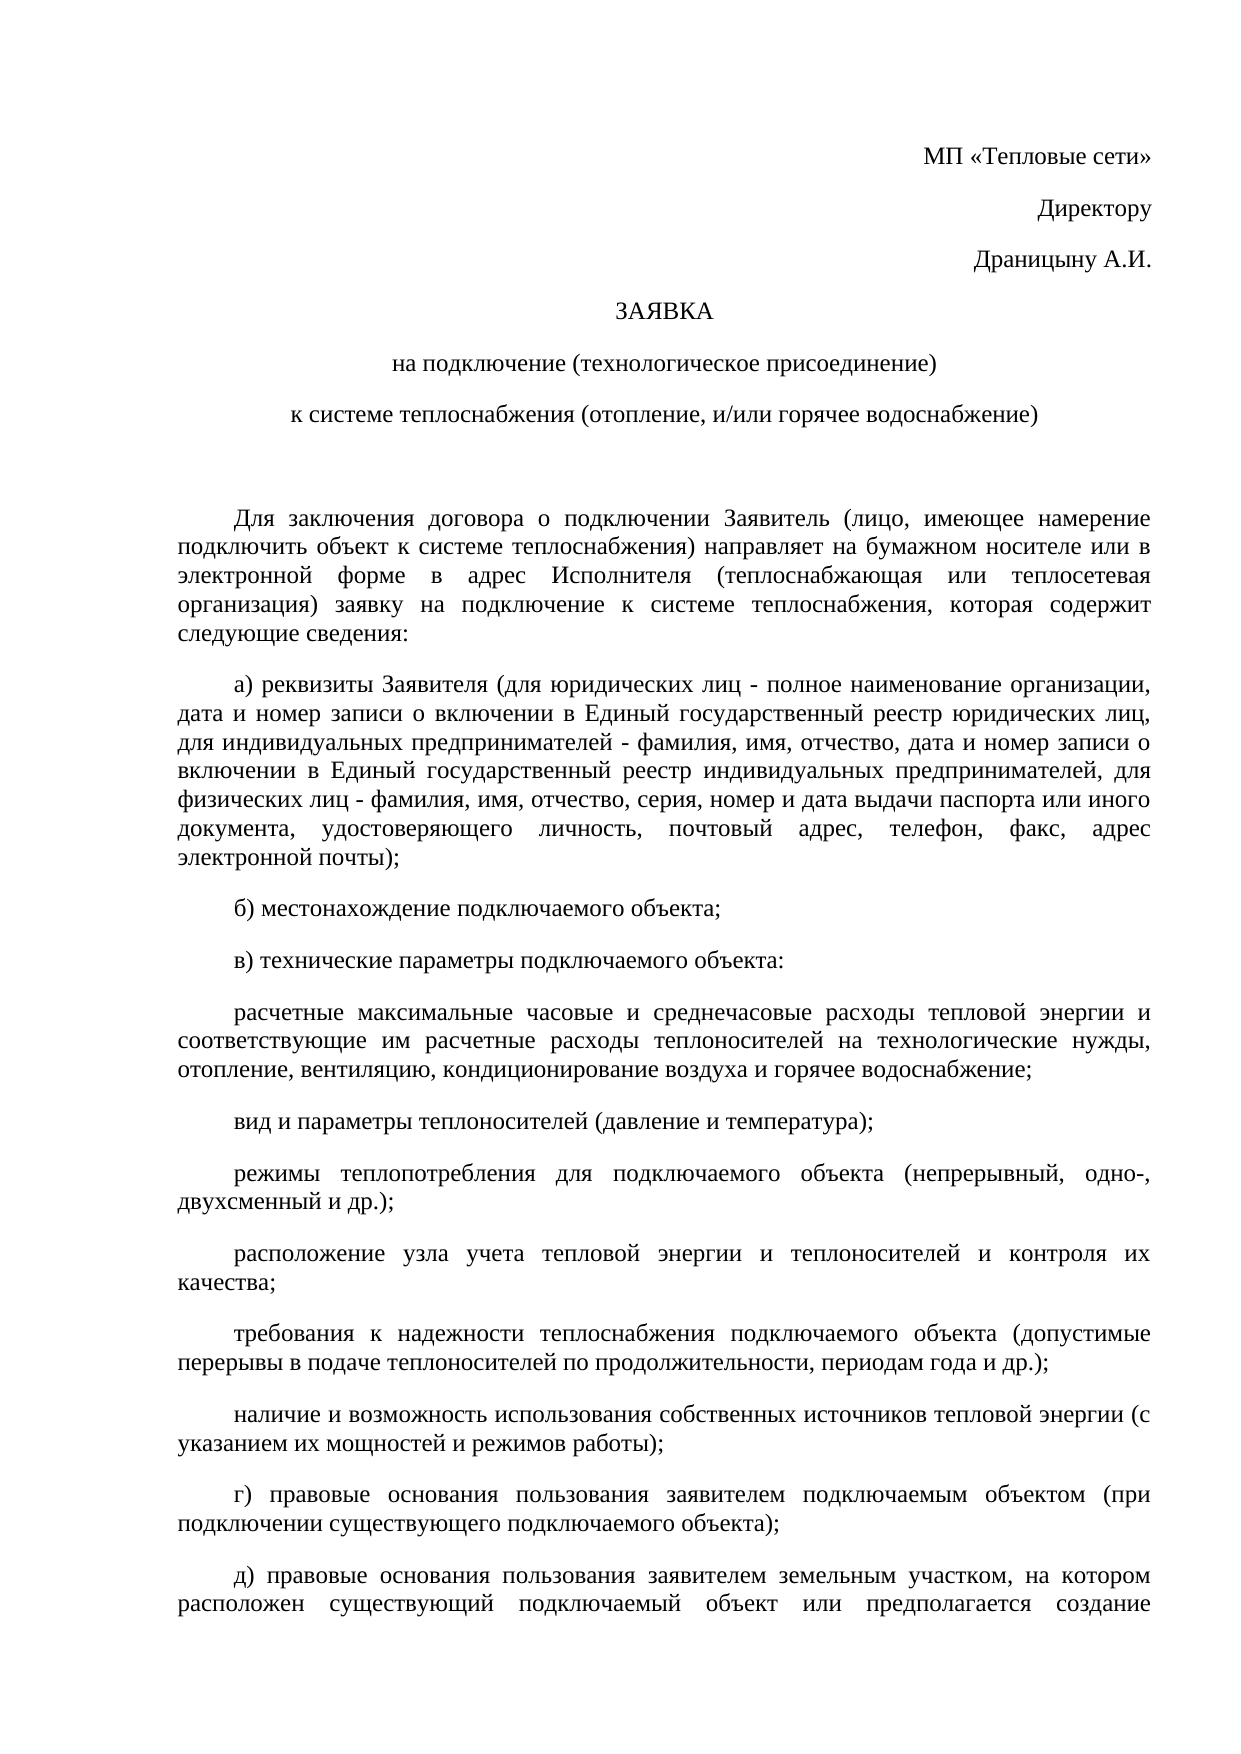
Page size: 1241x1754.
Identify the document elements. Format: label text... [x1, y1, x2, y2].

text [177, 1560, 1152, 1617]
text расчетные максимальные часовые и среднечасовые расходы тепловой энергии и соответствующие им расчетные расходы теплоносителей на технологические нужды, отопление, вентиляцию, кондиционирование воздуха и горячее водоснабжение; [177, 997, 1152, 1083]
text режимы теплопотребления для подключаемого объекта (непрерывный, одно-, двухсменный и др.); [177, 1158, 1152, 1215]
text Для заключения договора о подключении Заявитель (лицо, имеющее намерение подключить объект к системе теплоснабжения) направляет на бумажном носителе или в электронной форме в адрес Исполнителя (теплоснабжающая или теплосетевая организация) заявку на подключение к системе теплоснабжения, которая содержит следующие сведения: [177, 503, 1152, 646]
text требования к надежности теплоснабжения подключаемого объекта (допустимые перерывы в подаче теплоносителей по продолжительности, периодам года и др.); [177, 1318, 1152, 1376]
text г) правовые основания пользования заявителем подключаемым объектом (при подключении существующего подключаемого объекта); [177, 1479, 1152, 1537]
text МП «Тепловые сети» [177, 141, 1152, 170]
text на подключение (технологическое присоединение) [177, 348, 1152, 376]
text ЗАЯВКА [177, 296, 1152, 325]
text Драницыну А.И. [177, 244, 1152, 273]
text Директору [177, 193, 1152, 221]
text б) местонахождение подключаемого объекта; [177, 893, 1152, 922]
text вид и параметры теплоносителей (давление и температура); [177, 1106, 1152, 1135]
text наличие и возможность использования собственных источников тепловой энергии (с указанием их мощностей и режимов работы); [177, 1399, 1152, 1456]
text а) реквизиты Заявителя (для юридических лиц - полное наименование организации, дата и номер записи о включении в Единый государственный реестр юридических лиц, для индивидуальных предпринимателей - фамилия, имя, отчество, дата и номер записи о включении в Единый государственный реестр индивидуальных предпринимателей, для физических лиц - фамилия, имя, отчество, серия, номер и дата выдачи паспорта или иного документа, удостоверяющего личность, почтовый адрес, телефон, факс, адрес электронной почты); [177, 669, 1152, 871]
text в) технические параметры подключаемого объекта: [177, 945, 1152, 974]
text расположение узла учета тепловой энергии и теплоносителей и контроля их качества; [177, 1238, 1152, 1296]
text к системе теплоснабжения (отопление, и/или горячее водоснабжение) [177, 399, 1152, 428]
